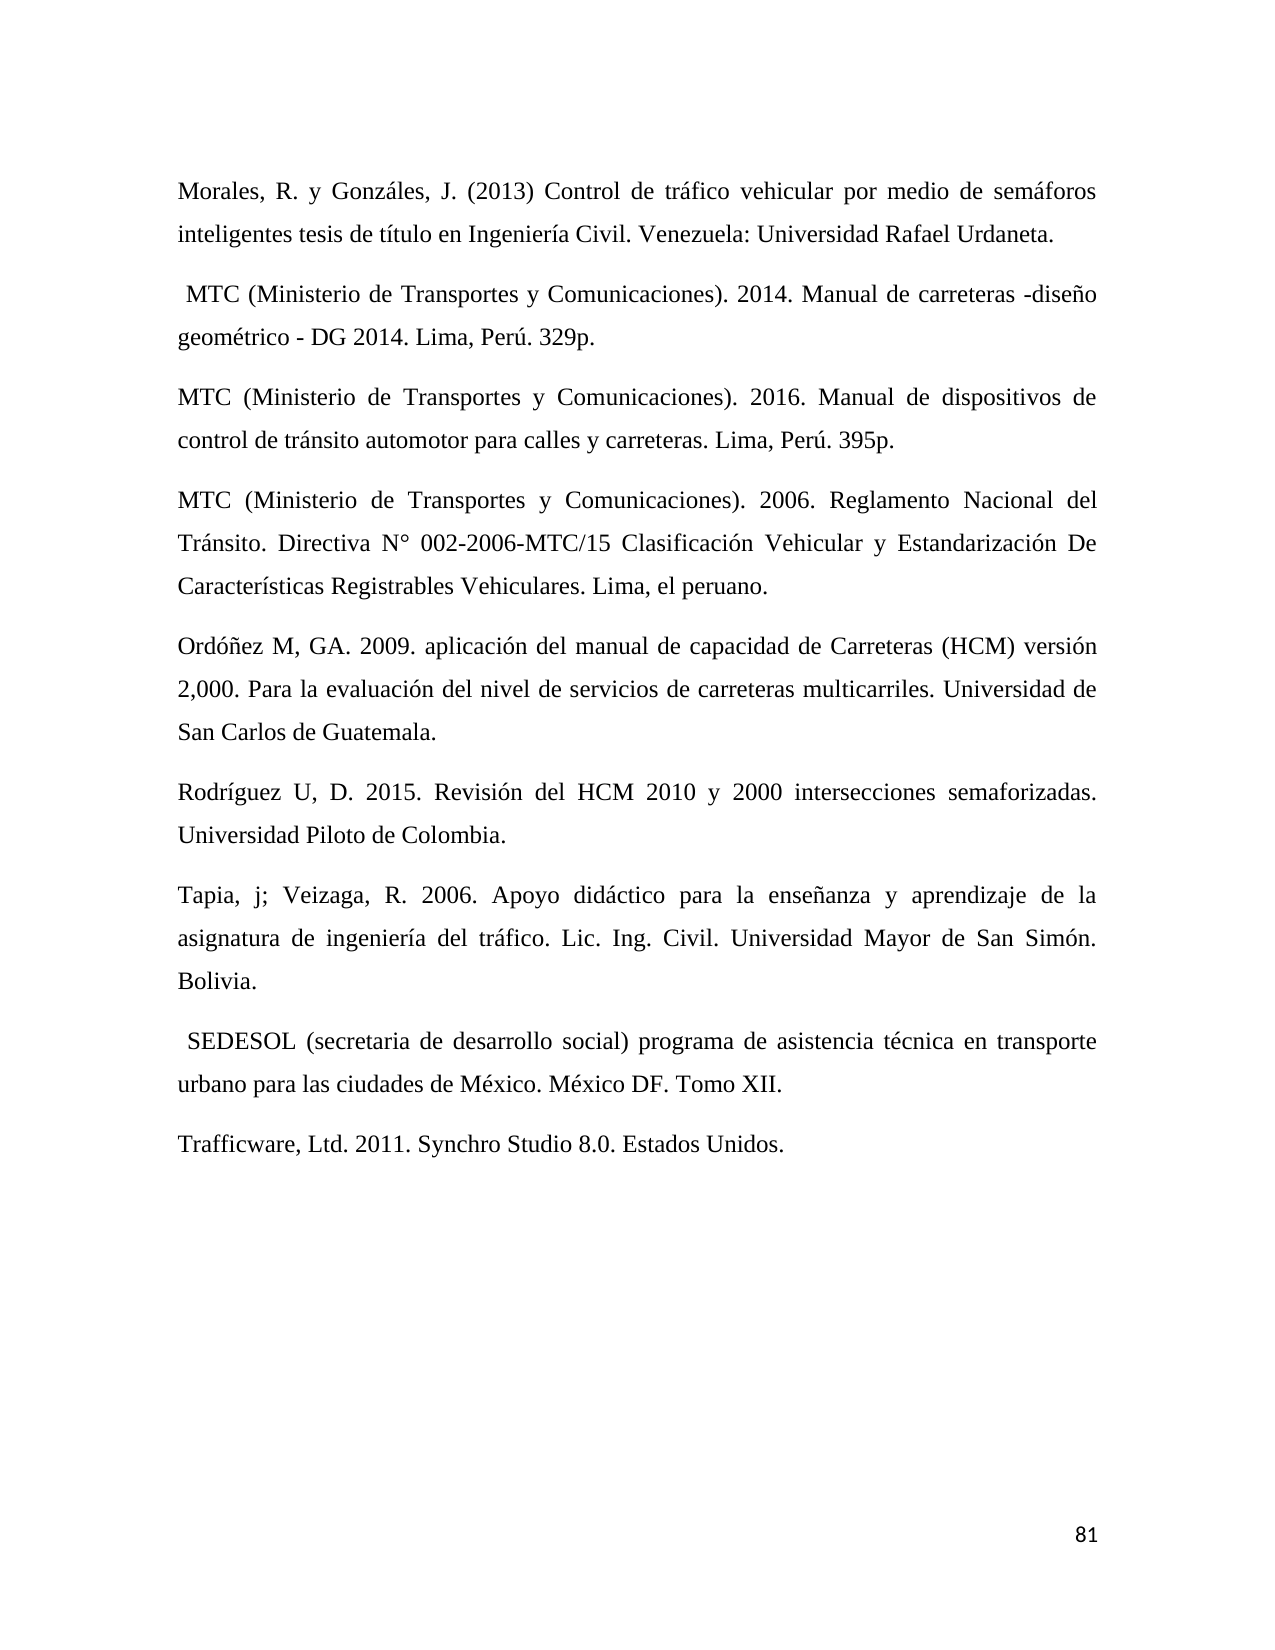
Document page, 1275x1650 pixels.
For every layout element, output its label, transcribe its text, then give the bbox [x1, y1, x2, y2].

text Ordóñez M, GA. 2009. aplicación del manual de capacidad de Carreteras (HCM) versión 2,000. Para la evaluación del nivel de servicios de carreteras multicarriles. Universidad de San Carlos de Guatemala. [177, 631, 1098, 746]
text Tapia, j; Veizaga, R. 2006. Apoyo didáctico para la enseñanza y aprendizaje de la asignatura de ingeniería del tráfico. Lic. Ing. Civil. Universidad Mayor de San Simón. Bolivia. [177, 880, 1098, 995]
text MTC (Ministerio de Transportes y Comunicaciones). 2014. Manual de carreteras -diseño geométrico - DG 2014. Lima, Perú. 329p. [177, 279, 1098, 351]
text MTC (Ministerio de Transportes y Comunicaciones). 2016. Manual de dispositivos de control de tránsito automotor para calles y carreteras. Lima, Perú. 395p. [177, 382, 1098, 454]
text Trafficware, Ltd. 2011. Synchro Studio 8.0. Estados Unidos. [177, 1129, 1098, 1158]
text SEDESOL (secretaria de desarrollo social) programa de asistencia técnica en transporte urbano para las ciudades de México. México DF. Tomo XII. [177, 1026, 1098, 1098]
text Rodríguez U, D. 2015. Revisión del HCM 2010 y 2000 intersecciones semaforizadas. Universidad Piloto de Colombia. [177, 777, 1098, 849]
text Morales, R. y Gonzáles, J. (2013) Control de tráfico vehicular por medio de semáforos inteligentes tesis de título en Ingeniería Civil. Venezuela: Universidad Rafael Urdaneta. [177, 176, 1098, 248]
text MTC (Ministerio de Transportes y Comunicaciones). 2006. Reglamento Nacional del Tránsito. Directiva N° 002-2006-MTC/15 Clasificación Vehicular y Estandarización De Características Registrables Vehiculares. Lima, el peruano. [177, 485, 1098, 600]
